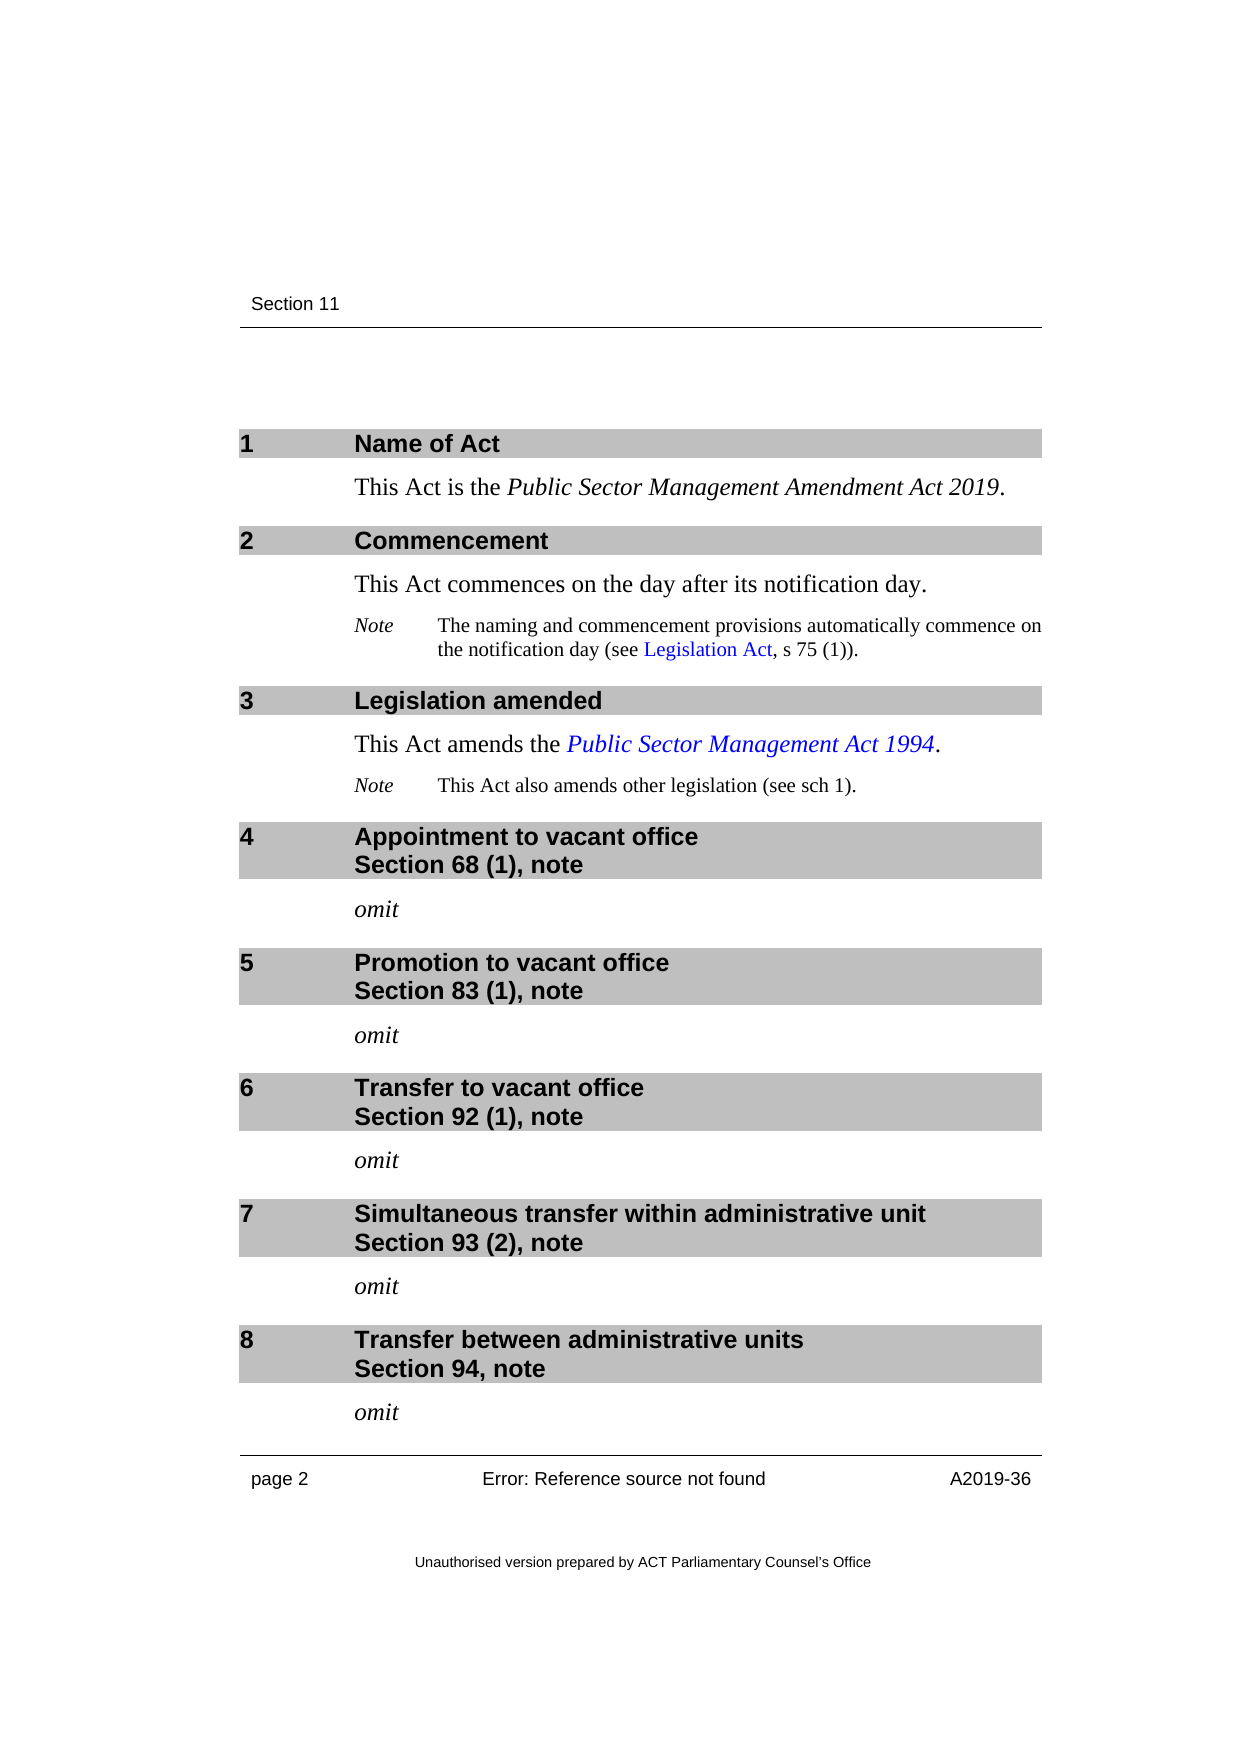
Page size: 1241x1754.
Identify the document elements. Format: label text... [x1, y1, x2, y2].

text 1 Name of Act [239, 429, 1042, 458]
text 6 Transfer to vacant office Section 92 (1), note [239, 1073, 1042, 1131]
text 2 Commencement [239, 526, 1042, 555]
text 5 Promotion to vacant office Section 83 (1), note [239, 948, 1042, 1005]
text This Act commences on the day after its notification day. [354, 569, 1042, 598]
text 3 Legislation amended [239, 686, 1042, 715]
text omit [354, 1271, 1042, 1300]
text 8 Transfer between administrative units Section 94, note [239, 1325, 1042, 1383]
text omit [354, 1146, 1042, 1174]
text omit [354, 1020, 1042, 1048]
text 4 Appointment to vacant office Section 68 (1), note [239, 822, 1042, 879]
text omit [354, 894, 1042, 923]
text This Act amends the Public Sector Management Act 1994. [354, 729, 1042, 758]
text Note This Act also amends other legislation (see sch 1). [354, 773, 1042, 797]
text omit [354, 1397, 1042, 1426]
text 7 Simultaneous transfer within administrative unit Section 93 (2), note [239, 1199, 1042, 1257]
text This Act is the Public Sector Management Amendment Act 2019. [354, 472, 1042, 501]
text Note The naming and commencement provisions automatically commence on the notification day (see Legislation Act, s 75 (1)). [354, 613, 1042, 661]
